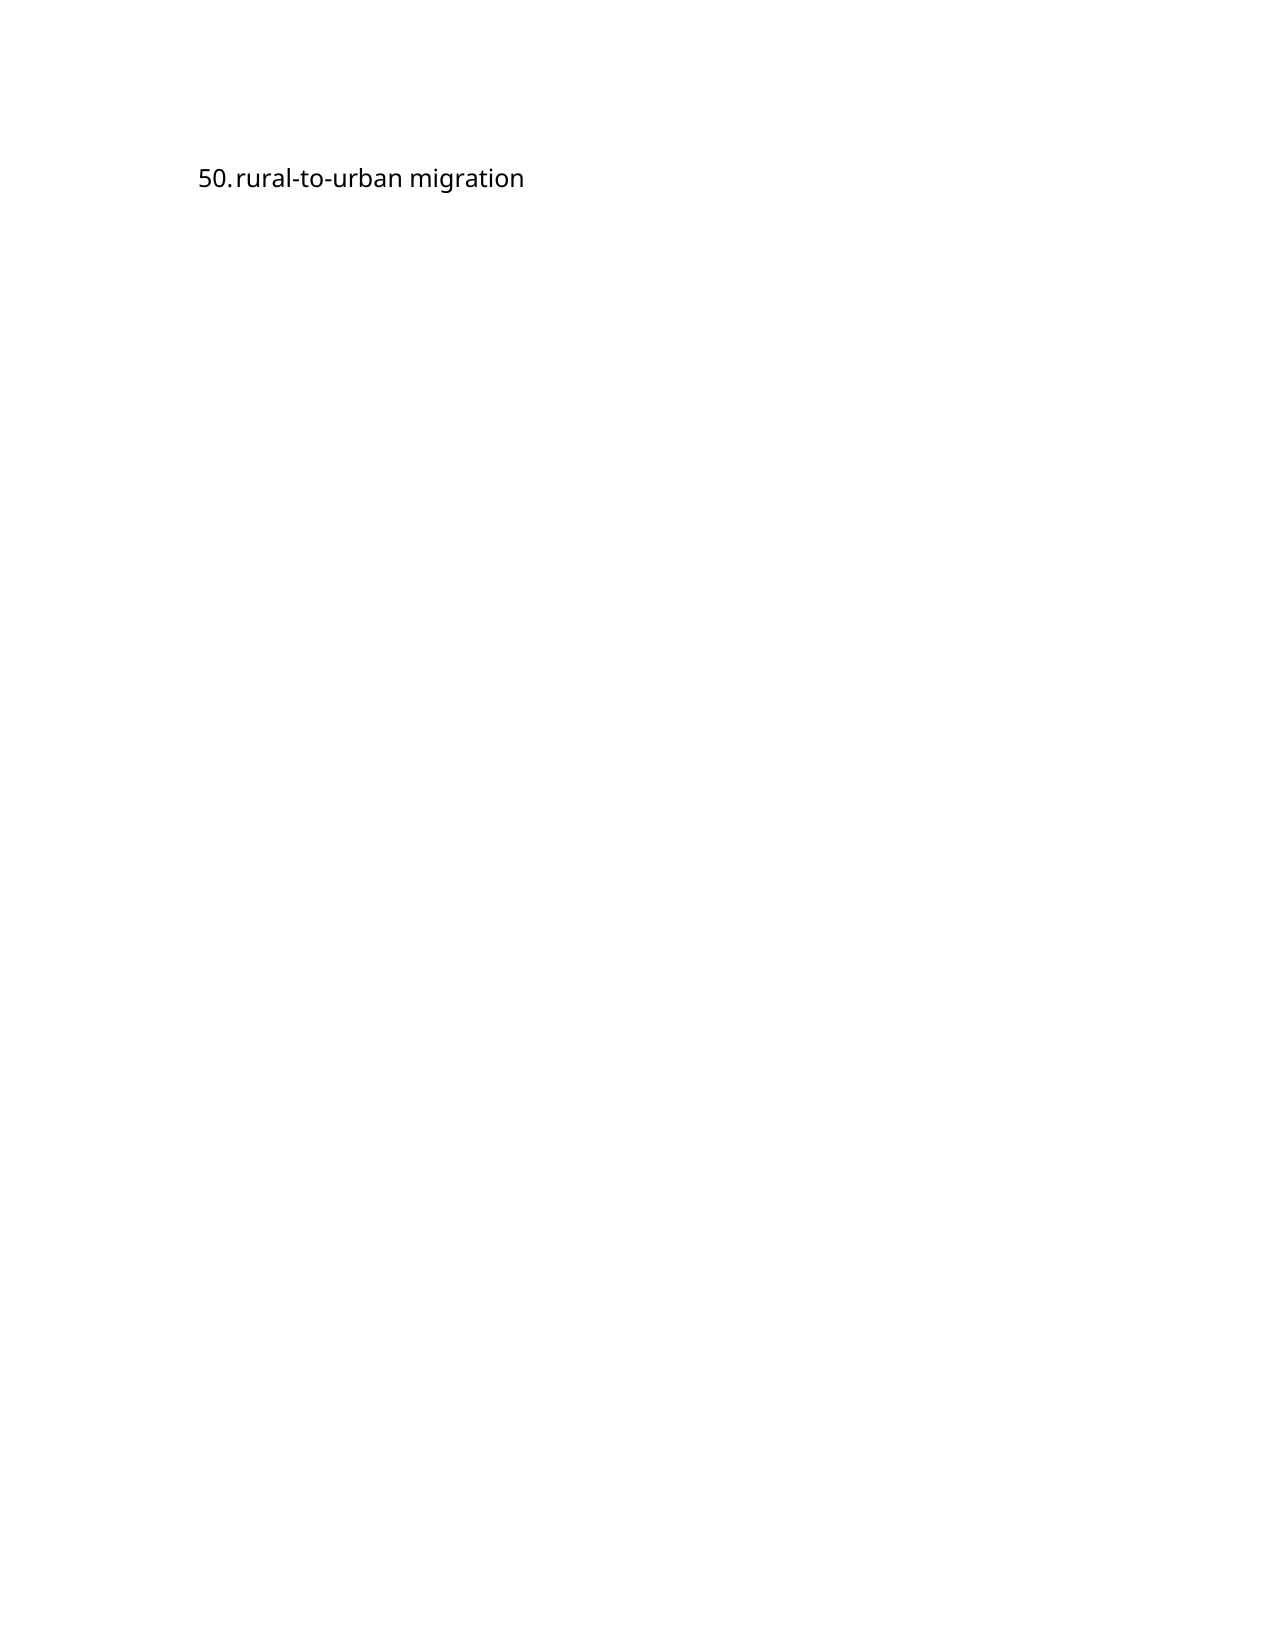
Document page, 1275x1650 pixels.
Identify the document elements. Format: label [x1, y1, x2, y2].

table_header [150, 150, 1225, 205]
